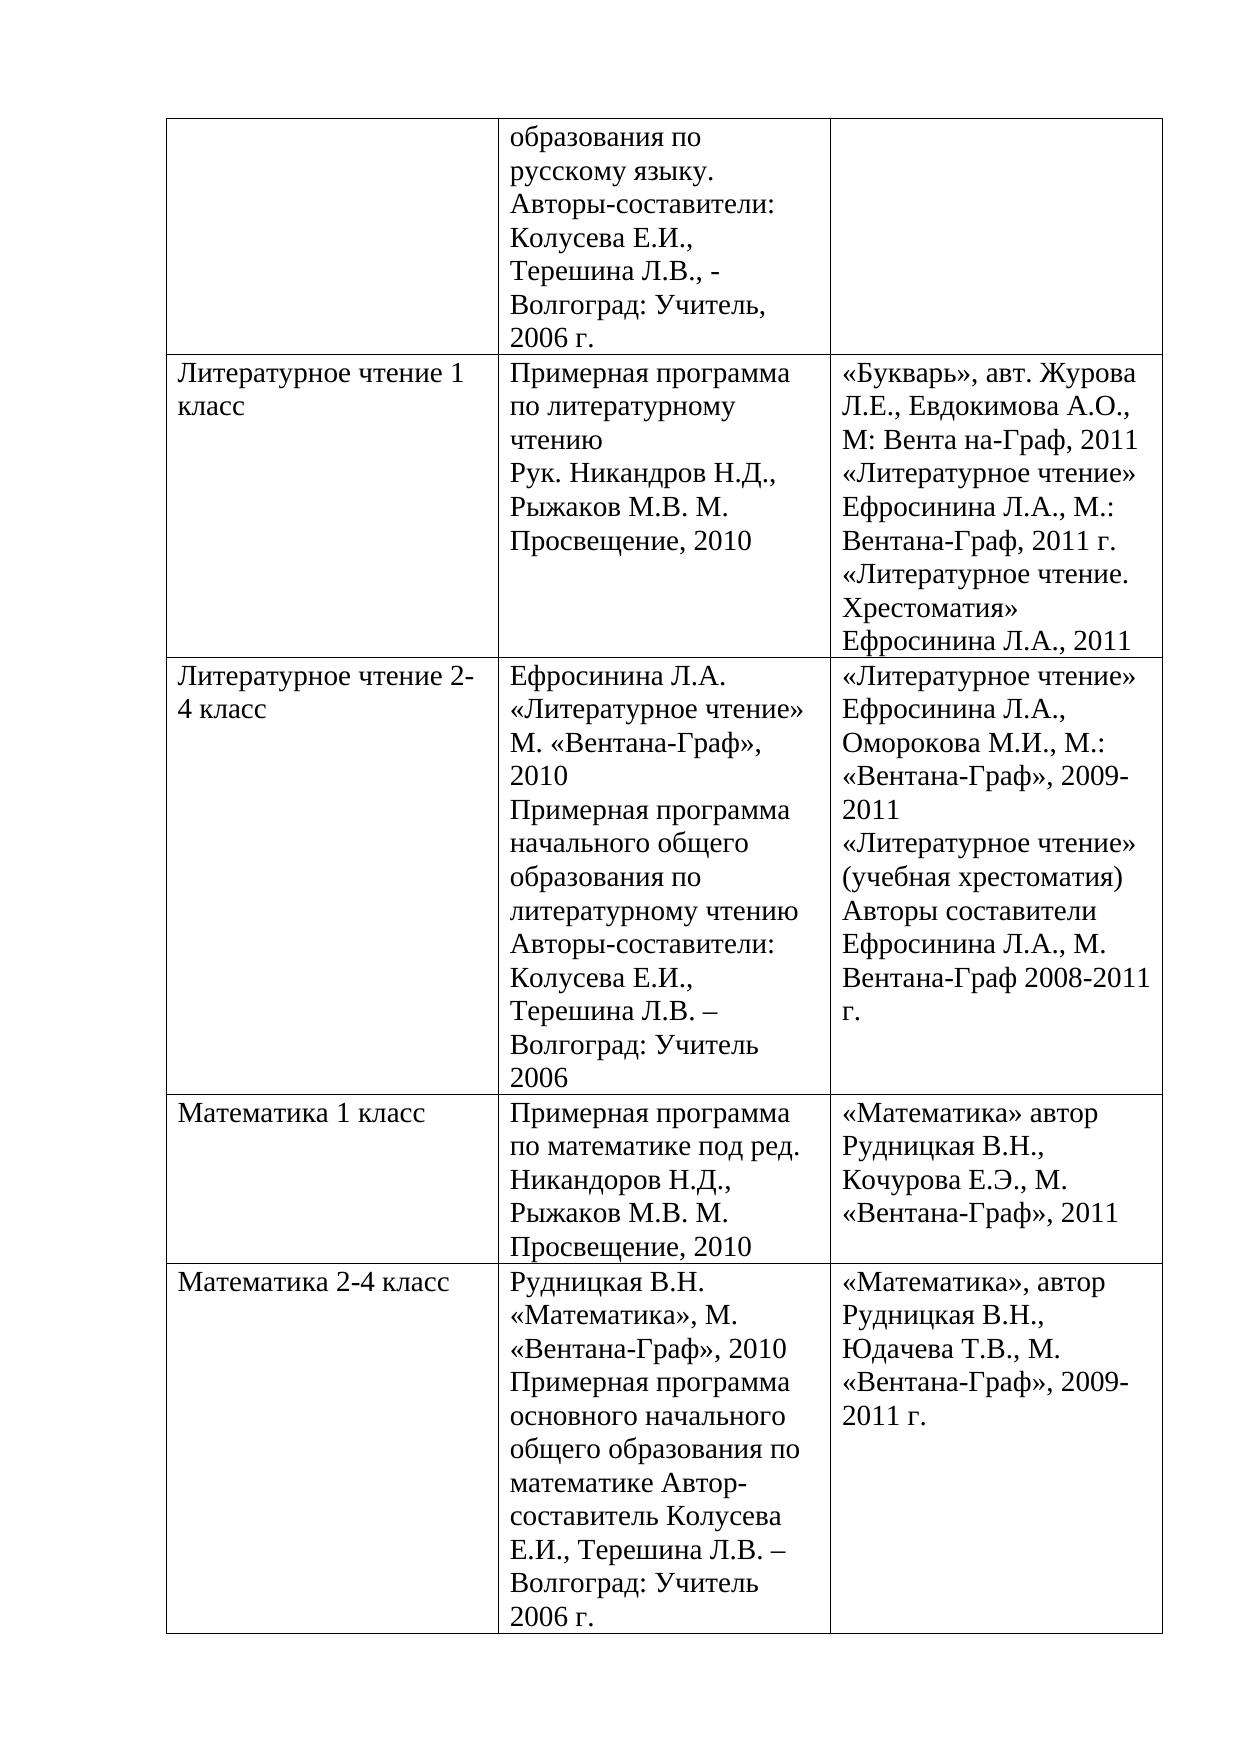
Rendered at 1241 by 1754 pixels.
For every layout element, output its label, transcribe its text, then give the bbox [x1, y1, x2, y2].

table_cell Рудницкая В.Н. «Математика», М. «Вентана-Граф», 2010 Примерная программа основного начального общего образования по математике Автор-составитель Колусева Е.И., Терешина Л.В. – Волгоград: Учитель 2006 г. [499, 1264, 830, 1633]
table_cell «Литературное чтение» Ефросинина Л.А., Оморокова М.И., М.: «Вентана-Граф», 2009-2011 «Литературное чтение» (учебная хрестоматия) Авторы составители Ефросинина Л.А., М. Вентана-Граф 2008-2011 г. [831, 658, 1162, 1094]
table_cell Математика 2-4 класс [167, 1264, 498, 1633]
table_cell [831, 119, 1162, 354]
table_cell Примерная программа по литературному чтению Рук. Никандров Н.Д., Рыжаков М.В. М. Просвещение, 2010 [499, 355, 830, 657]
table_cell Примерная программа по математике под ред. Никандоров Н.Д., Рыжаков М.В. М. Просвещение, 2010 [499, 1095, 830, 1263]
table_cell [499, 119, 830, 354]
table_cell Математика 1 класс [167, 1095, 498, 1263]
table_cell «Математика» автор Рудницкая В.Н., Кочурова Е.Э., М. «Вентана-Граф», 2011 [831, 1095, 1162, 1263]
table_cell Ефросинина Л.А. «Литературное чтение» М. «Вентана-Граф», 2010 Примерная программа начального общего образования по литературному чтению Авторы-составители: Колусева Е.И., Терешина Л.В. – Волгоград: Учитель 2006 [499, 658, 830, 1094]
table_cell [167, 119, 498, 354]
table_cell Литературное чтение 2-4 класс [167, 658, 498, 1094]
table_cell «Математика», автор Рудницкая В.Н., Юдачева Т.В., М. «Вентана-Граф», 2009-2011 г. [831, 1264, 1162, 1633]
table_cell «Букварь», авт. Журова Л.Е., Евдокимова А.О., М: Вента на-Граф, 2011 «Литературное чтение» Ефросинина Л.А., М.: Вентана-Граф, 2011 г. «Литературное чтение. Хрестоматия» Ефросинина Л.А., 2011 [831, 355, 1162, 657]
table_cell Литературное чтение 1 класс [167, 355, 498, 657]
